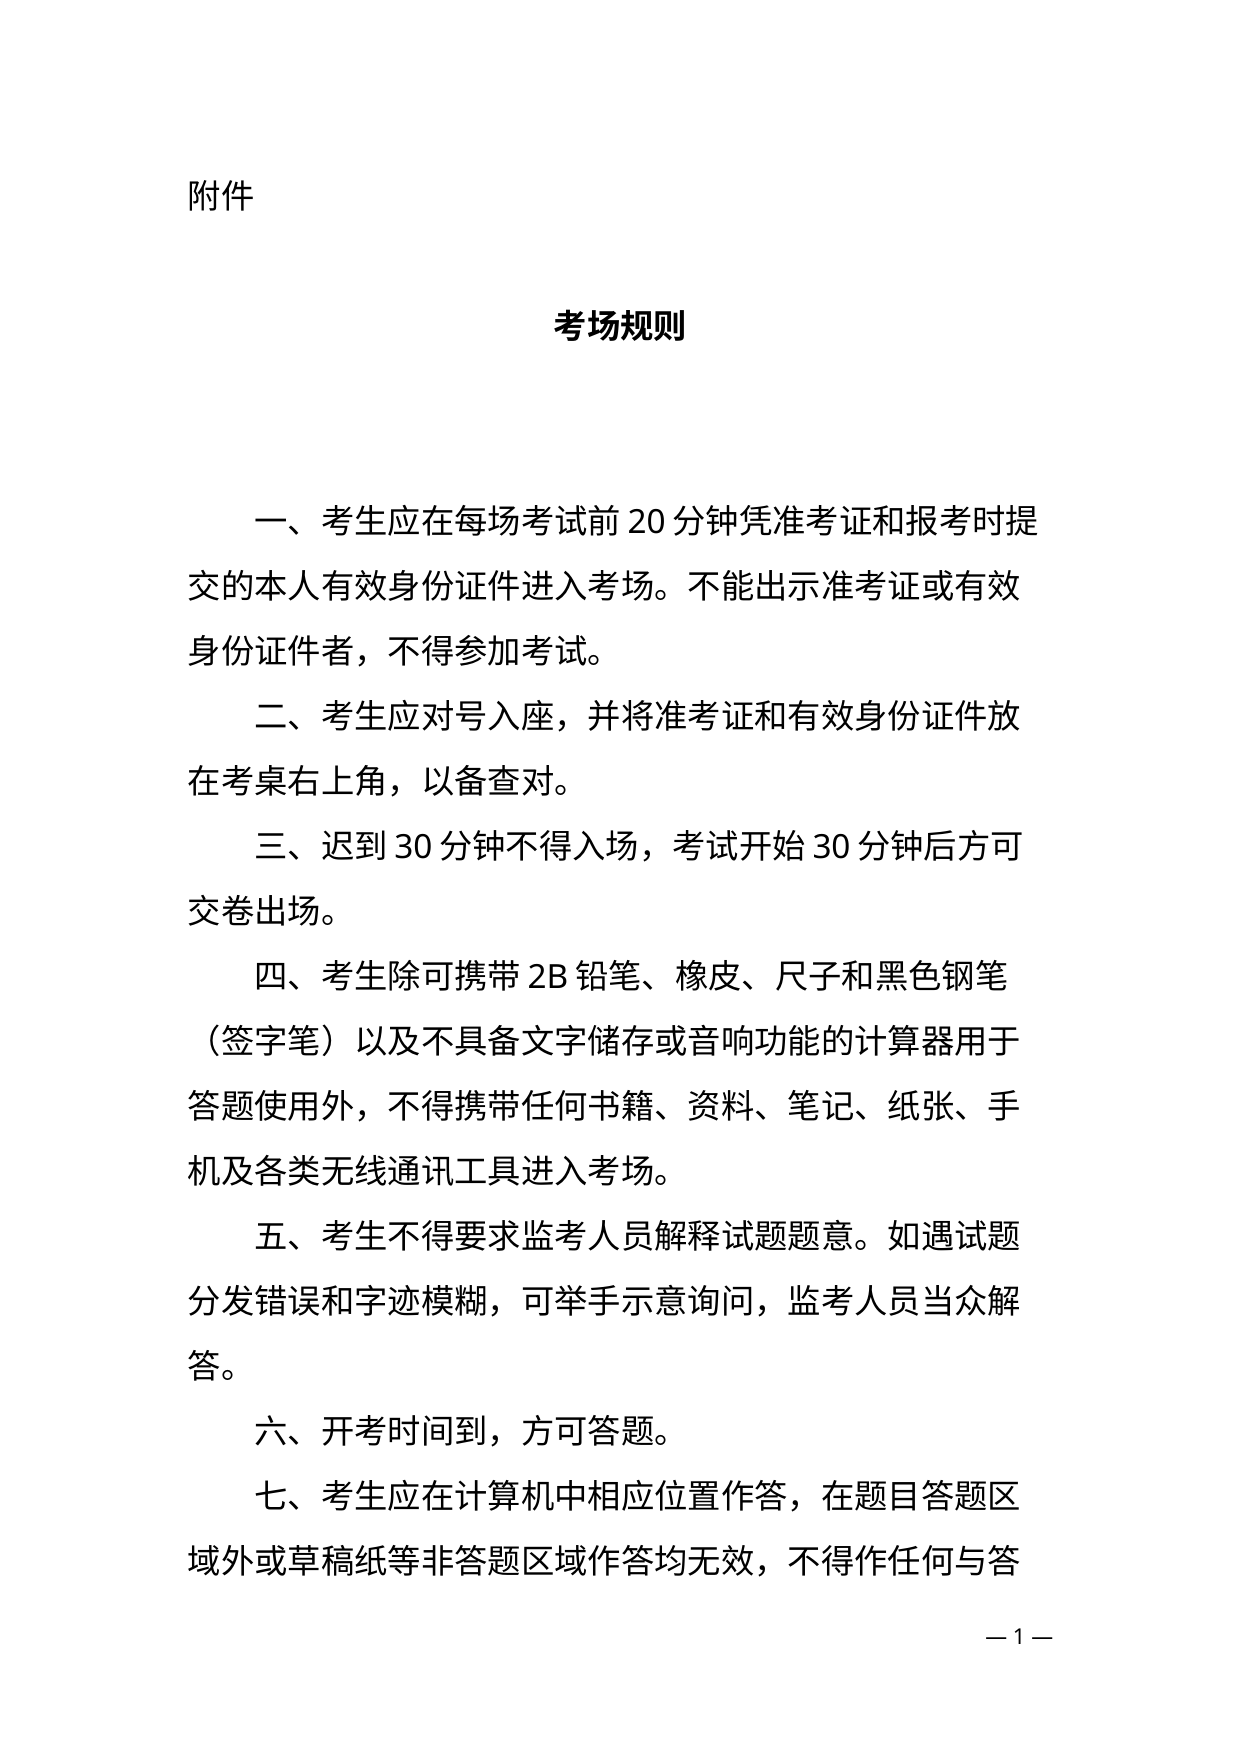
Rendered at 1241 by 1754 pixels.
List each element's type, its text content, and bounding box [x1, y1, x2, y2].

text 附件 [187, 162, 1053, 227]
text 四、考生除可携带2B铅笔、橡皮、尺子和黑色钢笔（签字笔）以及不具备文字储存或音响功能的计算器用于答题使用外，不得携带任何书籍、资料、笔记、纸张、手机及各类无线通讯工具进入考场。 [187, 942, 1053, 1202]
text 二、考生应对号入座，并将准考证和有效身份证件放在考桌右上角，以备查对。 [187, 682, 1053, 812]
text 三、迟到30分钟不得入场，考试开始30分钟后方可交卷出场。 [187, 812, 1053, 942]
text 五、考生不得要求监考人员解释试题题意。如遇试题分发错误和字迹模糊，可举手示意询问，监考人员当众解答。 [187, 1202, 1053, 1397]
text 一、考生应在每场考试前20分钟凭准考证和报考时提交的本人有效身份证件进入考场。不能出示准考证或有效身份证件者，不得参加考试。 [187, 487, 1053, 682]
text 六、开考时间到，方可答题。 [187, 1397, 1053, 1462]
text 考场规则 [187, 292, 1053, 357]
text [187, 1462, 1053, 1592]
